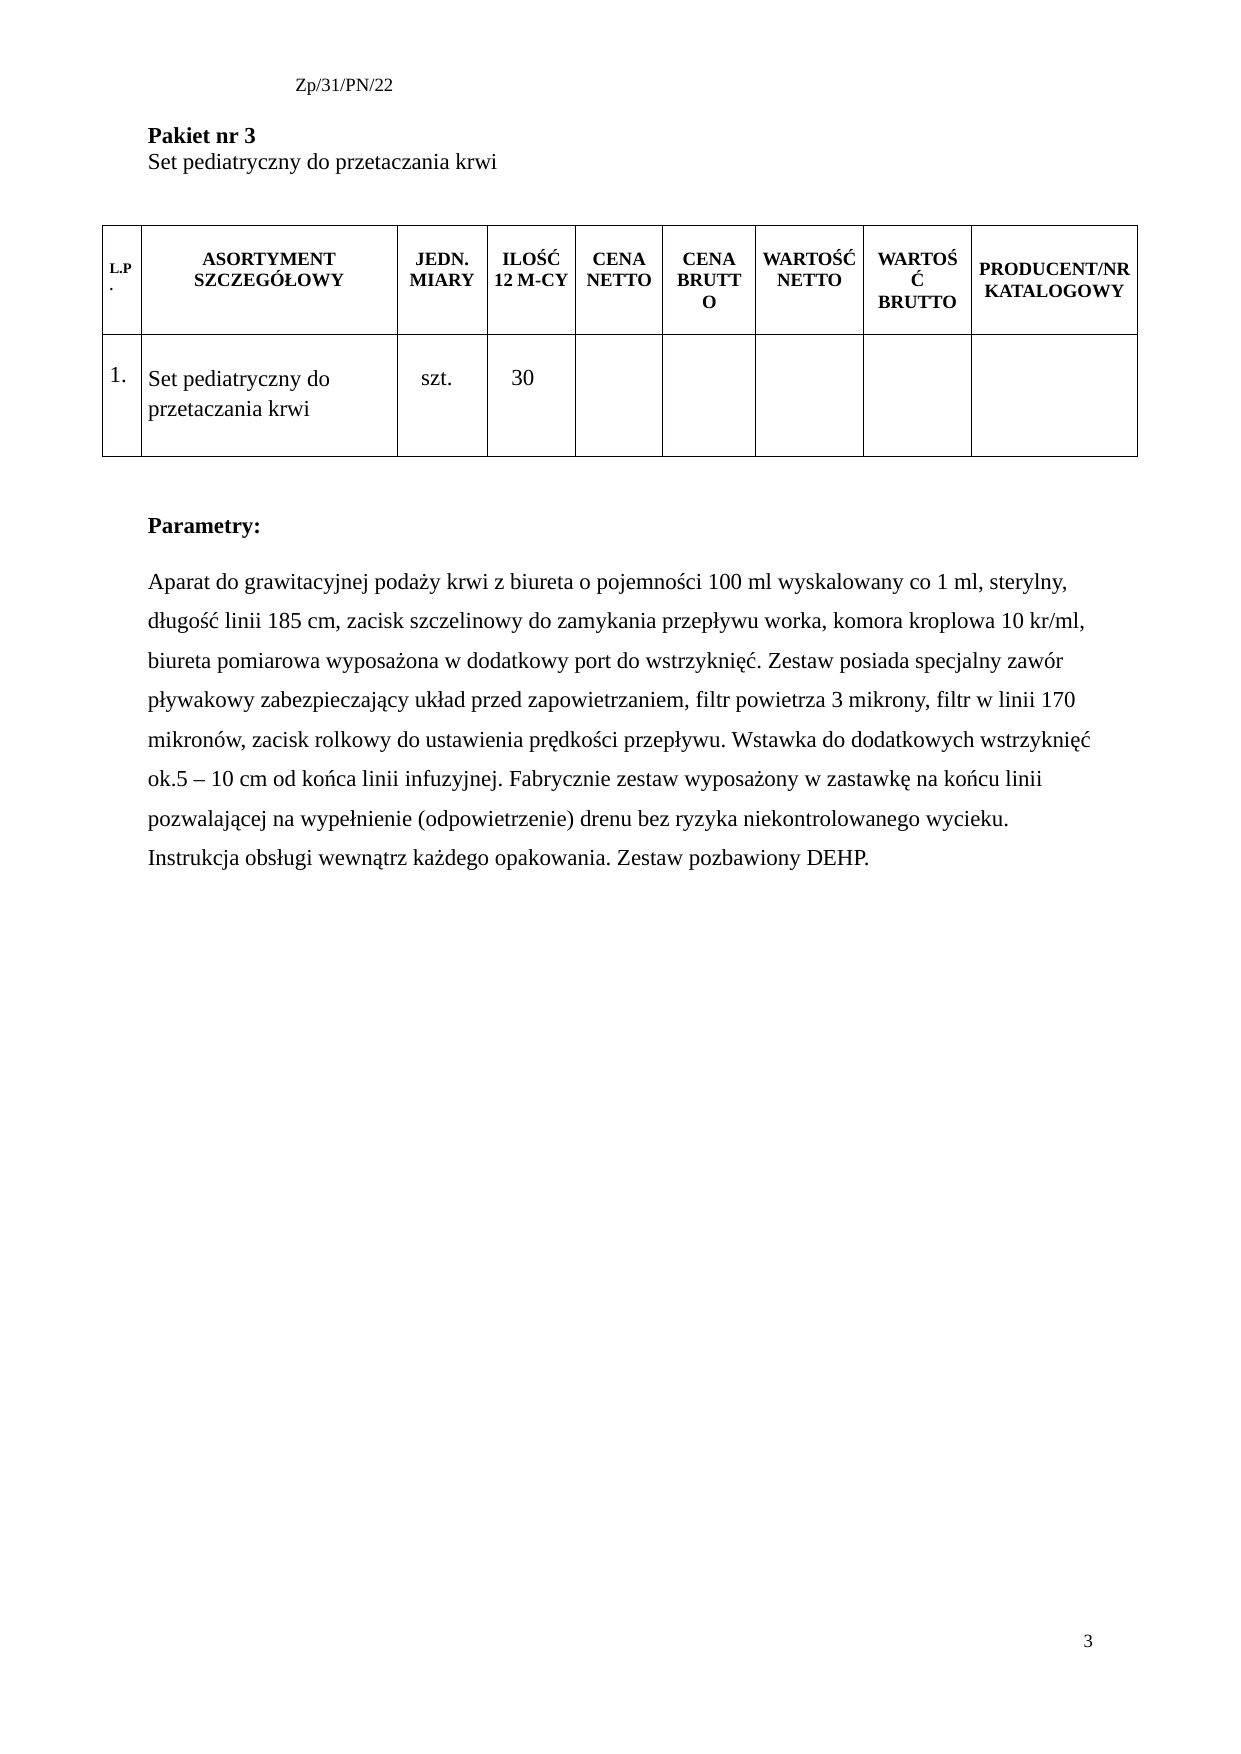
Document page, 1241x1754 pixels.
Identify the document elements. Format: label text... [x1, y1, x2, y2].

table_cell [756, 335, 863, 456]
table_header L.P. [103, 226, 141, 334]
table_cell Set pediatryczny do przetaczania krwi [142, 335, 397, 456]
table_header ASORTYMENT SZCZEGÓŁOWY [142, 226, 397, 334]
text Set pediatryczny do przetaczania krwi [148, 148, 1092, 174]
table_cell [972, 335, 1137, 456]
table_cell [663, 335, 755, 456]
table_cell 30 [488, 335, 575, 456]
table_cell szt. [398, 335, 487, 456]
table_cell [864, 335, 971, 456]
table_header JEDN. MIARY [398, 226, 487, 334]
table_header ILOŚĆ 12 M-CY [488, 226, 575, 334]
table_cell 1. [103, 335, 141, 456]
text Pakiet nr 3 [148, 122, 1092, 148]
table_header CENA BRUTTO [663, 226, 755, 334]
table_header PRODUCENT/NR KATALOGOWY [972, 226, 1137, 334]
table_header WARTOŚĆ NETTO [756, 226, 863, 334]
table_header CENA NETTO [576, 226, 662, 334]
table_cell [576, 335, 662, 456]
text Parametry: [148, 512, 1092, 538]
text Aparat do grawitacyjnej podaży krwi z biureta o pojemności 100 ml wyskalowany co 1 ml, sterylny, długość linii 185 cm, zacisk szczelinowy do zamykania przepływu worka, komora kroplowa 10 kr/ml, biureta pomiarowa wyposażona w dodatkowy port do wstrzyknięć. Zestaw posiada specjalny zawór pływakowy zabezpieczający układ przed zapowietrzaniem, filtr powietrza 3 mikrony, filtr w linii 170 mikronów, zacisk rolkowy do ustawienia prędkości przepływu. Wstawka do dodatkowych wstrzyknięć ok.5 – 10 cm od końca linii infuzyjnej. Fabrycznie zestaw wyposażony w zastawkę na końcu linii pozwalającej na wypełnienie (odpowietrzenie) drenu bez ryzyka niekontrolowanego wycieku. Instrukcja obsługi wewnątrz każdego opakowania. Zestaw pozbawiony DEHP. [148, 568, 1092, 870]
table_header WARTOŚĆ BRUTTO [864, 226, 971, 334]
